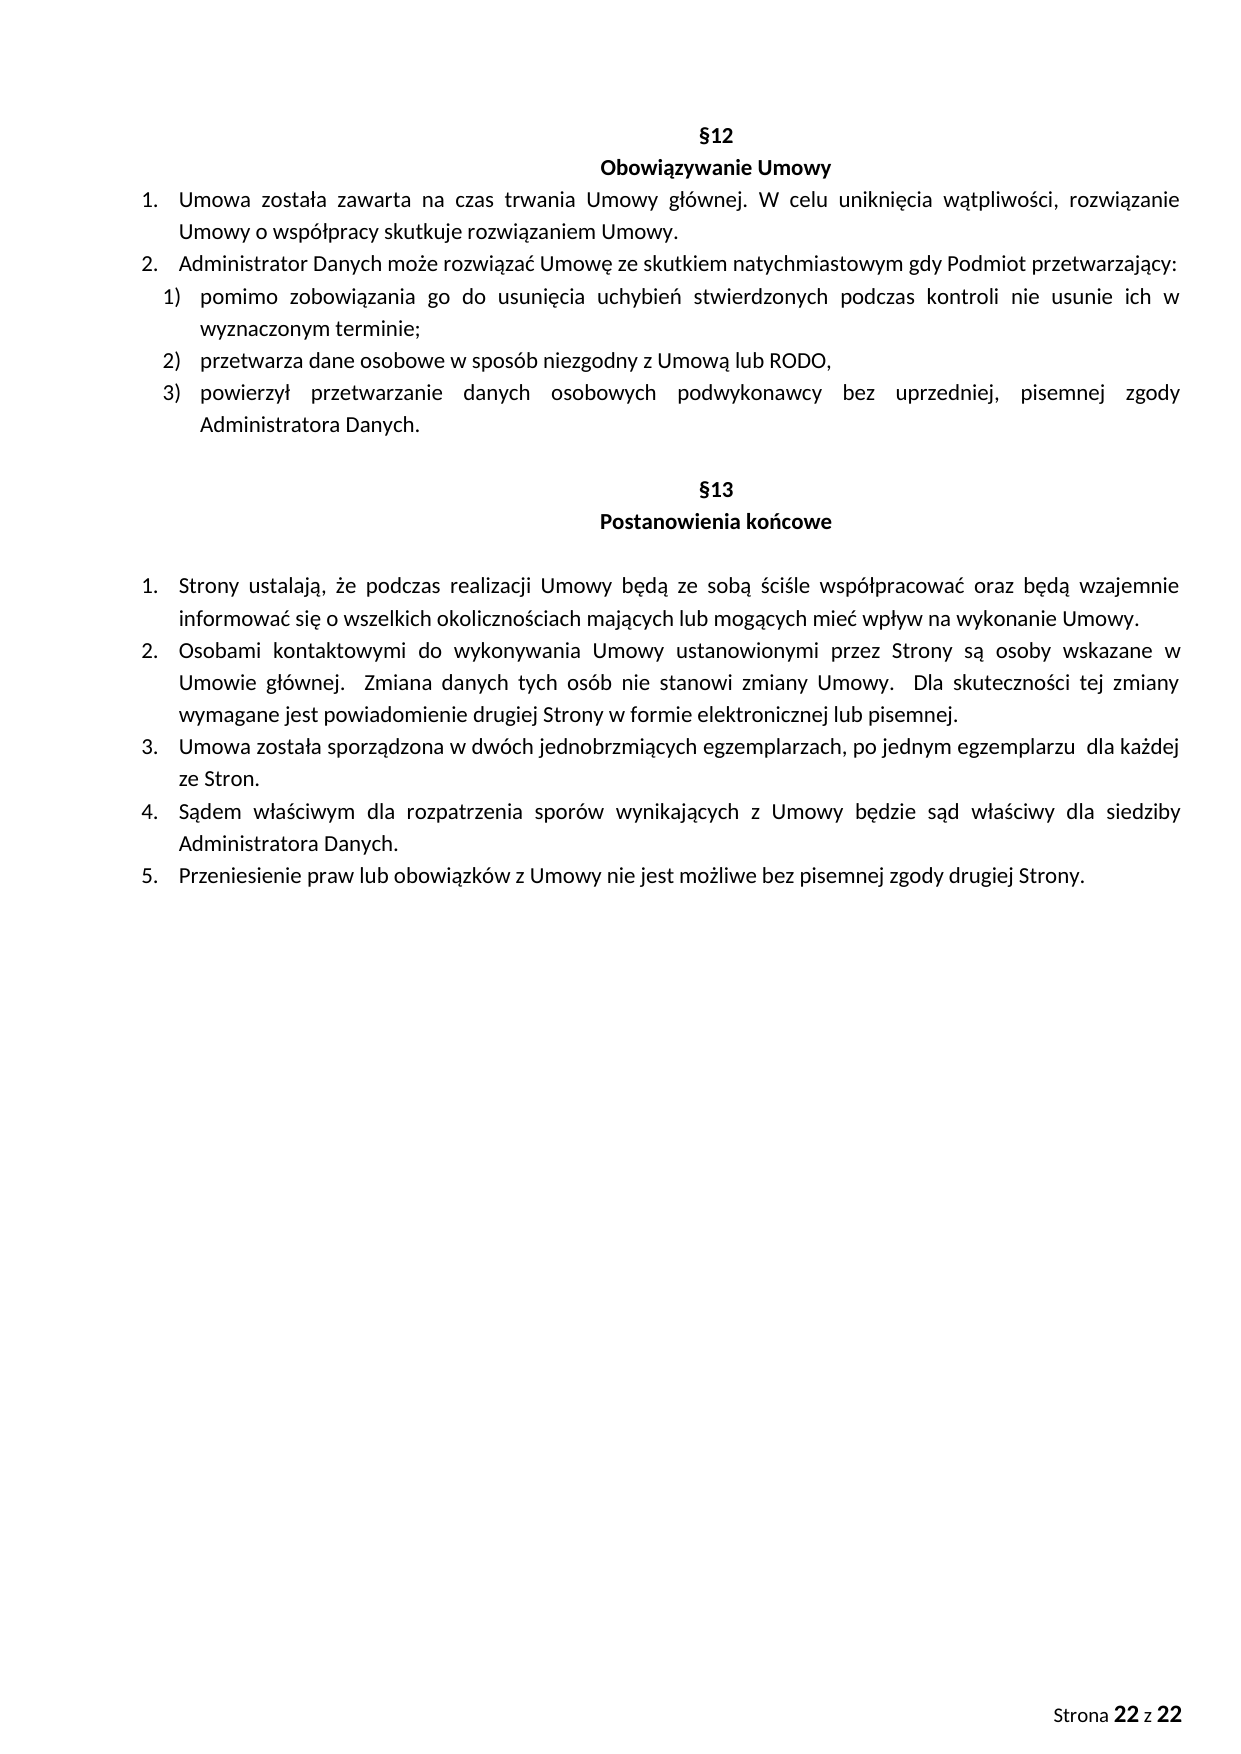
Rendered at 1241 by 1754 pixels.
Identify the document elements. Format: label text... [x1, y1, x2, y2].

list Administrator Danych może rozwiązać Umowę ze skutkiem natychmiastowym gdy Podmiot przetwarzający: [141, 249, 1182, 278]
list powierzył przetwarzanie danych osobowych podwykonawcy bez uprzedniej, pisemnej zgody Administratora Danych. [162, 378, 1182, 438]
list Sądem właściwym dla rozpatrzenia sporów wynikających z Umowy będzie sąd właściwy dla siedziby Administratora Danych. [141, 797, 1182, 857]
list przetwarza dane osobowe w sposób niezgodny z Umową lub RODO, [162, 346, 1182, 374]
text Obowiązywanie Umowy [250, 153, 1182, 181]
list Strony ustalają, że podczas realizacji Umowy będą ze sobą ściśle współpracować oraz będą wzajemnie informować się o wszelkich okolicznościach mających lub mogących mieć wpływ na wykonanie Umowy. [141, 571, 1182, 632]
list Umowa została sporządzona w dwóch jednobrzmiących egzemplarzach, po jednym egzemplarzu dla każdej ze Stron. [141, 732, 1182, 793]
list Osobami kontaktowymi do wykonywania Umowy ustanowionymi przez Strony są osoby wskazane w Umowie głównej. Zmiana danych tych osób nie stanowi zmiany Umowy. Dla skuteczności tej zmiany wymagane jest powiadomienie drugiej Strony w formie elektronicznej lub pisemnej. [141, 636, 1182, 728]
list pomimo zobowiązania go do usunięcia uchybień stwierdzonych podczas kontroli nie usunie ich w wyznaczonym terminie; [162, 282, 1182, 342]
list Przeniesienie praw lub obowiązków z Umowy nie jest możliwe bez pisemnej zgody drugiej Strony. [141, 861, 1182, 889]
list Umowa została zawarta na czas trwania Umowy głównej. W celu uniknięcia wątpliwości, rozwiązanie Umowy o współpracy skutkuje rozwiązaniem Umowy. [141, 185, 1182, 245]
text §12 [250, 121, 1182, 149]
text Postanowienia końcowe [250, 507, 1182, 535]
text §13 [250, 475, 1182, 503]
